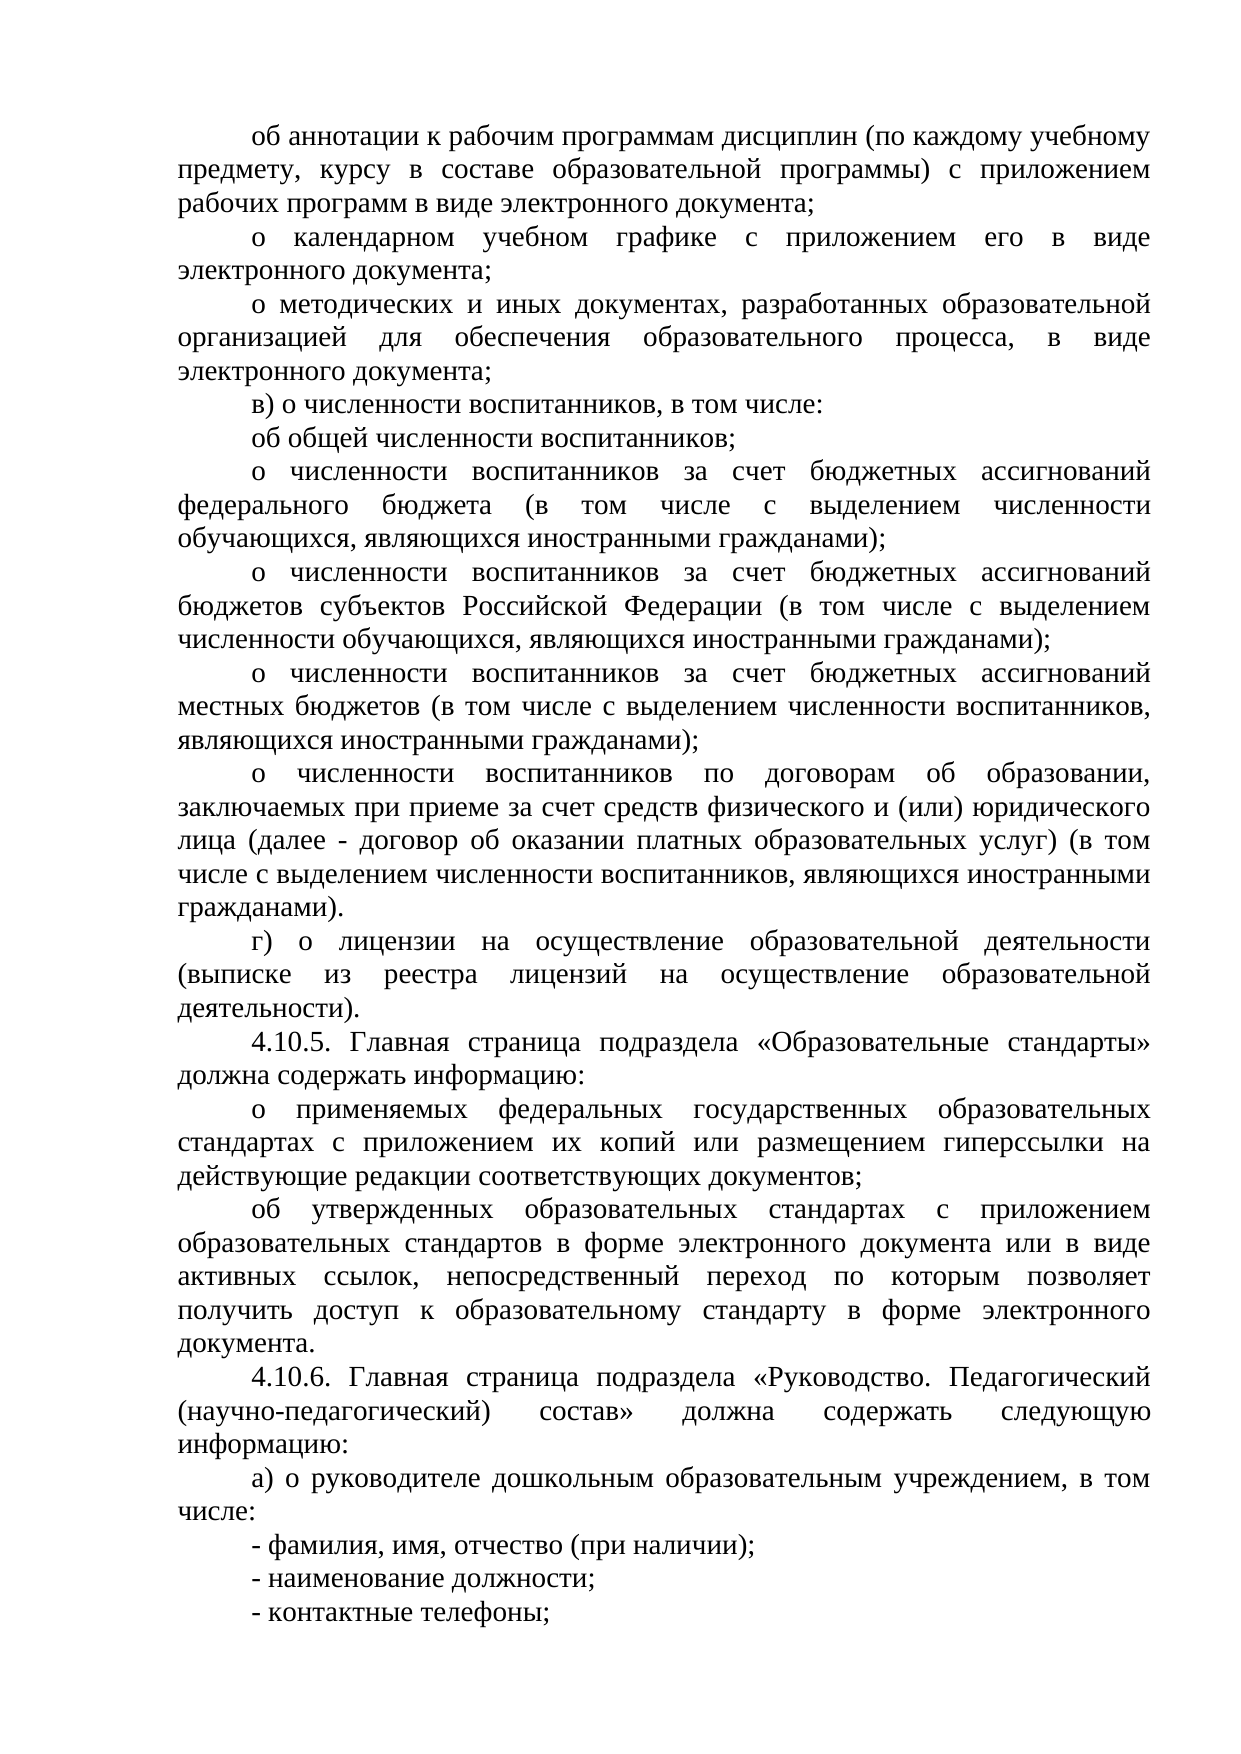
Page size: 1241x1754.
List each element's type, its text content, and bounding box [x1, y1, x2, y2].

text - фамилия, имя, отчество (при наличии); [177, 1527, 1152, 1560]
text об утвержденных образовательных стандартах с приложением образовательных стандартов в форме электронного документа или в виде активных ссылок, непосредственный переход по которым позволяет получить доступ к образовательному стандарту в форме электронного документа. [177, 1191, 1152, 1359]
text в) о численности воспитанников, в том числе: [177, 386, 1152, 420]
text - наименование должности; [177, 1560, 1152, 1594]
text об аннотации к рабочим программам дисциплин (по каждому учебному предмету, курсу в составе образовательной программы) с приложением рабочих программ в виде электронного документа; [177, 118, 1152, 219]
text о численности воспитанников за счет бюджетных ассигнований федерального бюджета (в том числе с выделением численности обучающихся, являющихся иностранными гражданами); [177, 453, 1152, 554]
text о численности воспитанников по договорам об образовании, заключаемых при приеме за счет средств физического и (или) юридического лица (далее - договор об оказании платных образовательных услуг) (в том числе с выделением численности воспитанников, являющихся иностранными гражданами). [177, 755, 1152, 923]
text а) о руководителе дошкольным образовательным учреждением, в том числе: [177, 1460, 1152, 1527]
text о применяемых федеральных государственных образовательных стандартах с приложением их копий или размещением гиперссылки на действующие редакции соответствующих документов; [177, 1091, 1152, 1191]
text о методических и иных документах, разработанных образовательной организацией для обеспечения образовательного процесса, в виде электронного документа; [177, 286, 1152, 386]
text о численности воспитанников за счет бюджетных ассигнований бюджетов субъектов Российской Федерации (в том числе с выделением численности обучающихся, являющихся иностранными гражданами); [177, 554, 1152, 655]
text 4.10.5. Главная страница подраздела «Образовательные стандарты» должна содержать информацию: [177, 1024, 1152, 1091]
text о численности воспитанников за счет бюджетных ассигнований местных бюджетов (в том числе с выделением численности воспитанников, являющихся иностранными гражданами); [177, 655, 1152, 755]
text о календарном учебном графике с приложением его в виде электронного документа; [177, 219, 1152, 286]
text г) о лицензии на осуществление образовательной деятельности (выписке из реестра лицензий на осуществление образовательной деятельности). [177, 923, 1152, 1024]
text - контактные телефоны; [177, 1594, 1152, 1627]
text об общей численности воспитанников; [177, 420, 1152, 453]
text 4.10.6. Главная страница подраздела «Руководство. Педагогический (научно-педагогический) состав» должна содержать следующую информацию: [177, 1359, 1152, 1460]
